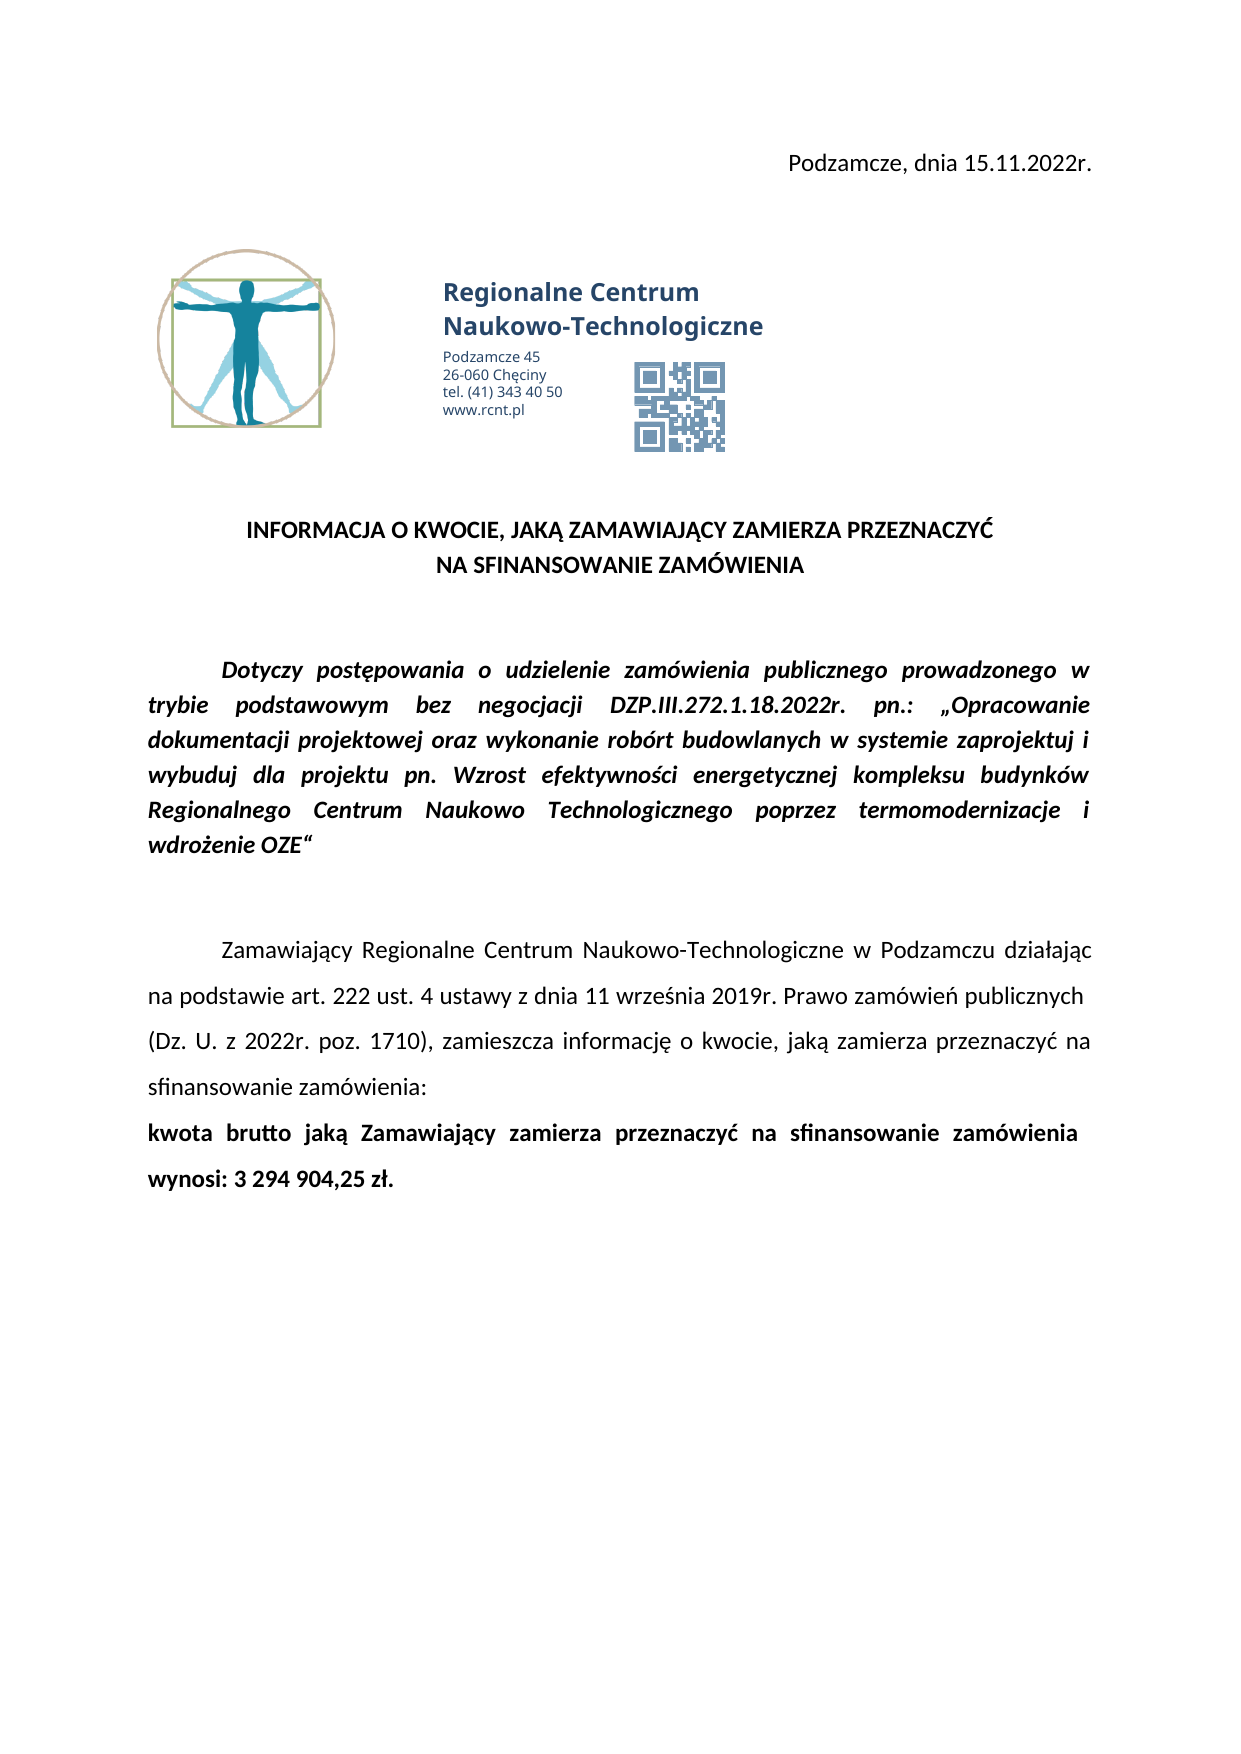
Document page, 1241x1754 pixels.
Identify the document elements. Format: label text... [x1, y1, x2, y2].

picture [157, 249, 336, 428]
text NA SFINANSOWANIE ZAMÓWIENIA [148, 549, 1093, 579]
text kwota brutto jaką Zamawiający zamierza przeznaczyć na sfinansowanie zamówienia wynosi: 3 294 904,25 zł. [148, 1117, 1093, 1193]
text Regionalne Centrum Naukowo-Technologiczne [443, 274, 1093, 342]
text Zamawiający Regionalne Centrum Naukowo-Technologiczne w Podzamczu działając na podstawie art. 222 ust. 4 ustawy z dnia 11 września 2019r. Prawo zamówień publicznych (Dz. U. z 2022r. poz. 1710), zamieszcza informację o kwocie, jaką zamierza przeznaczyć na sfinansowanie zamówienia: [148, 934, 1093, 1102]
text INFORMACJA O KWOCIE, JAKĄ ZAMAWIAJĄCY ZAMIERZA PRZEZNACZYĆ [148, 514, 1093, 544]
text Dotyczy postępowania o udzielenie zamówienia publicznego prowadzonego w trybie podstawowym bez negocjacji DZP.III.272.1.18.2022r. pn.: „Opracowanie dokumentacji projektowej oraz wykonanie robórt budowlanych w systemie zaprojektuj i wybuduj dla projektu pn. Wzrost efektywności energetycznej kompleksu budynków Regionalnego Centrum Naukowo Technologicznego poprzez termomodernizacje i wdrożenie OZE“ [148, 654, 1093, 859]
text Podzamcze, dnia 15.11.2022r. [148, 148, 1093, 178]
text Podzamcze 45 26-060 Chęciny tel. (41) 343 40 50 www.rcnt.pl [443, 348, 1093, 436]
